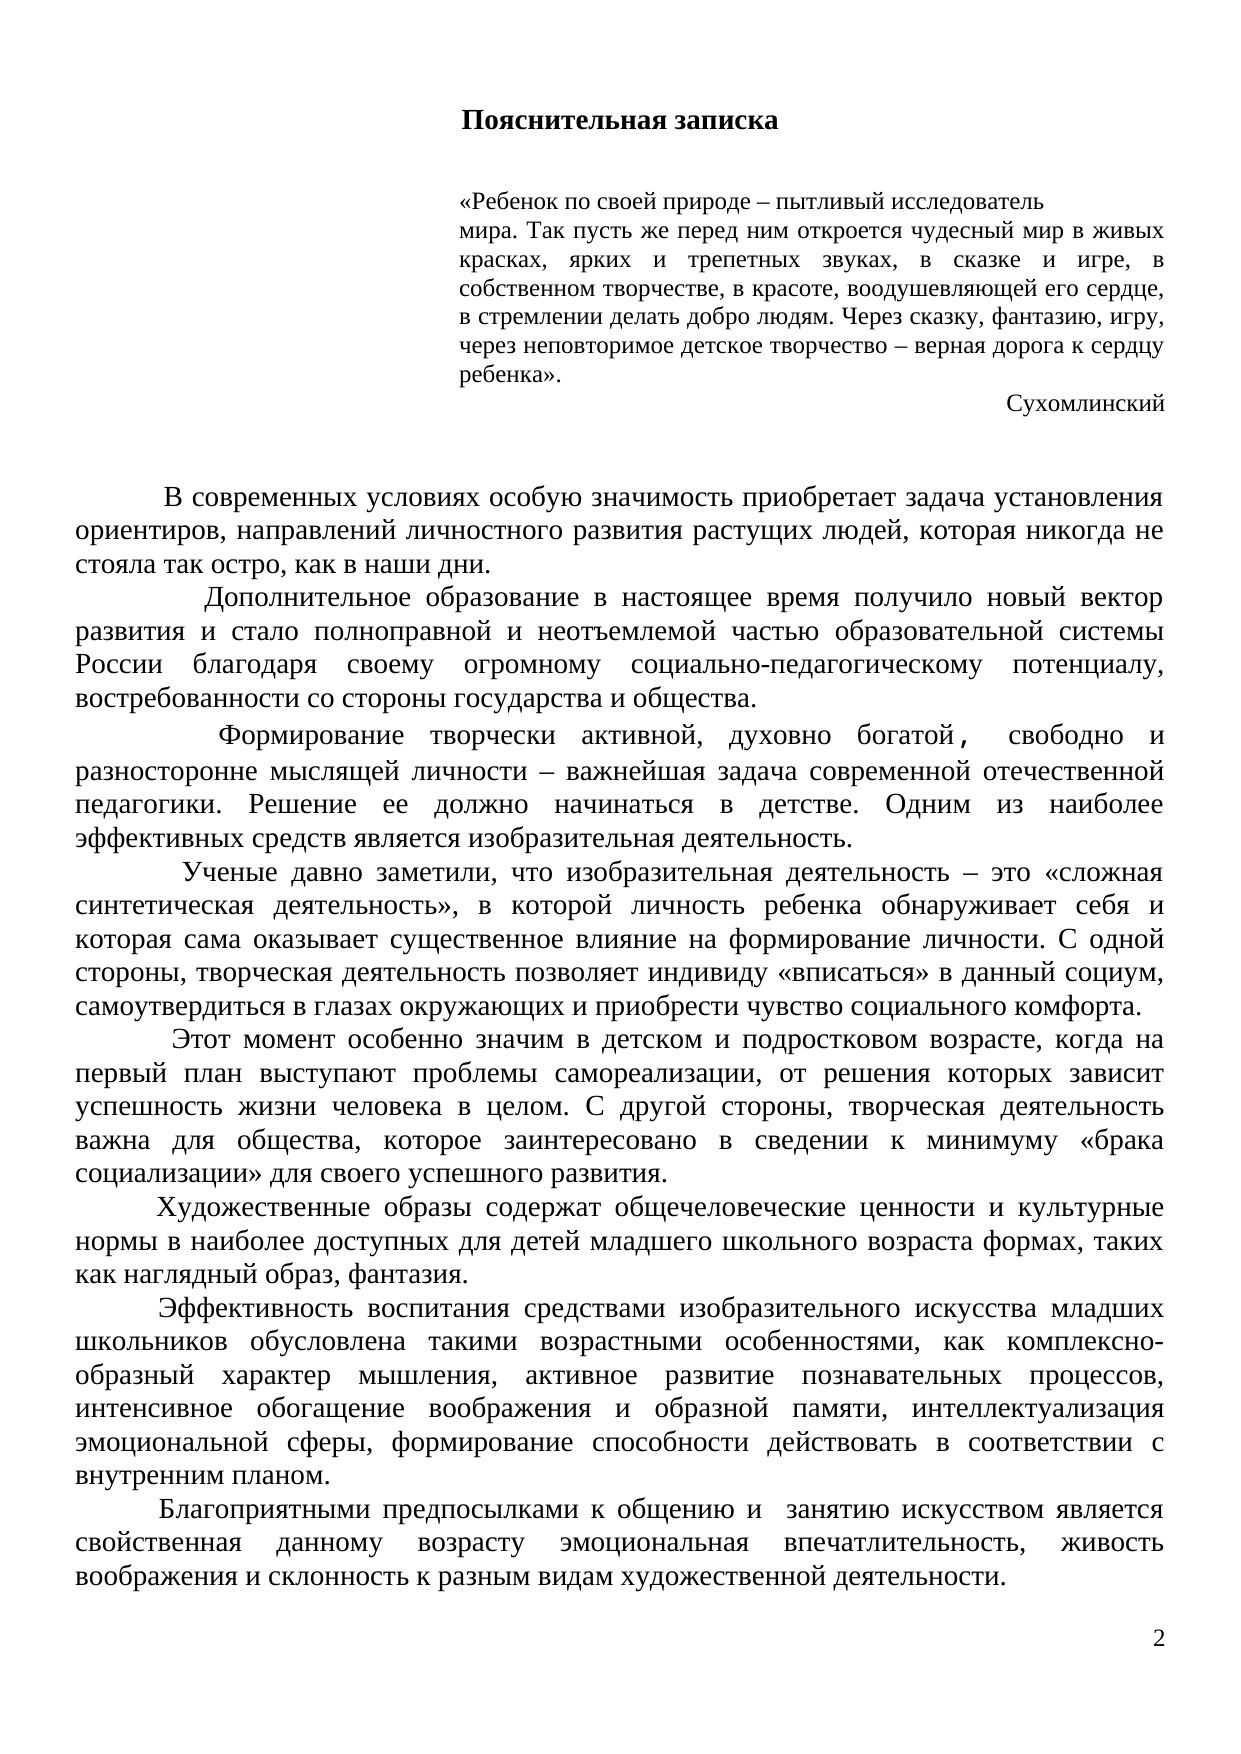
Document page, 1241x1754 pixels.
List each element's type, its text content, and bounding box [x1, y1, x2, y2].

text Эффективность воспитания средствами изобразительного искусства младших школьников обусловлена такими возрастными особенностями, как комплексно-образный характер мышления, активное развитие познавательных процессов, интенсивное обогащение воображения и образной памяти, интеллектуализация эмоциональной сферы, формирование способности действовать в соответствии с внутренним планом. [75, 1290, 1165, 1491]
text Дополнительное образование в настоящее время получило новый вектор развития и стало полноправной и неотъемлемой частью образовательной системы России благодаря своему огромному социально-педагогическому потенциалу, востребованности со стороны государства и общества. [75, 579, 1165, 713]
text Художественные образы содержат общечеловеческие ценности и культурные нормы в наиболее доступных для детей младшего школьного возраста формах, таких как наглядный образ, фантазия. [75, 1189, 1165, 1290]
text Этот момент особенно значим в детском и подростковом возрасте, когда на первый план выступают проблемы самореализации, от решения которых зависит успешность жизни человека в целом. С другой стороны, творческая деятельность важна для общества, которое заинтересовано в сведении к минимуму «брака социализации» для своего успешного развития. [75, 1021, 1165, 1189]
list В современных условиях особую значимость приобретает задача установления ориентиров, направлений личностного развития растущих людей, которая никогда не стояла так остро, как в наши дни. [75, 479, 1165, 579]
text Формирование творчески активной, духовно богатой, свободно и разносторонне мыслящей личности – важнейшая задача современной отечественной педагогики. Решение ее должно начинаться в детстве. Одним из наиболее эффективных средств является изобразительная деятельность. [75, 713, 1165, 854]
text Пояснительная записка [75, 102, 1165, 136]
list Сухомлинский [459, 388, 1165, 416]
list «Ребенок по своей природе – пытливый исследователь [459, 186, 1165, 215]
text Ученые давно заметили, что изобразительная деятельность – это «сложная синтетическая деятельность», в которой личность ребенка обнаруживает себя и которая сама оказывает существенное влияние на формирование личности. С одной стороны, творческая деятельность позволяет индивиду «вписаться» в данный социум, самоутвердиться в глазах окружающих и приобрести чувство социального комфорта. [75, 854, 1165, 1021]
list мира. Так пусть же перед ним откроется чудесный мир в живых красках, ярких и трепетных звуках, в сказке и игре, в собственном творчестве, в красоте, воодушевляющей его сердце, в стремлении делать добро людям. Через сказку, фантазию, игру, через неповторимое детское творчество – верная дорога к сердцу ребенка». [459, 215, 1165, 388]
text Благоприятными предпосылками к общению и занятию искусством является свойственная данному возрасту эмоциональная впечатлительность, живость воображения и склонность к разным видам художественной деятельности. [75, 1491, 1165, 1592]
